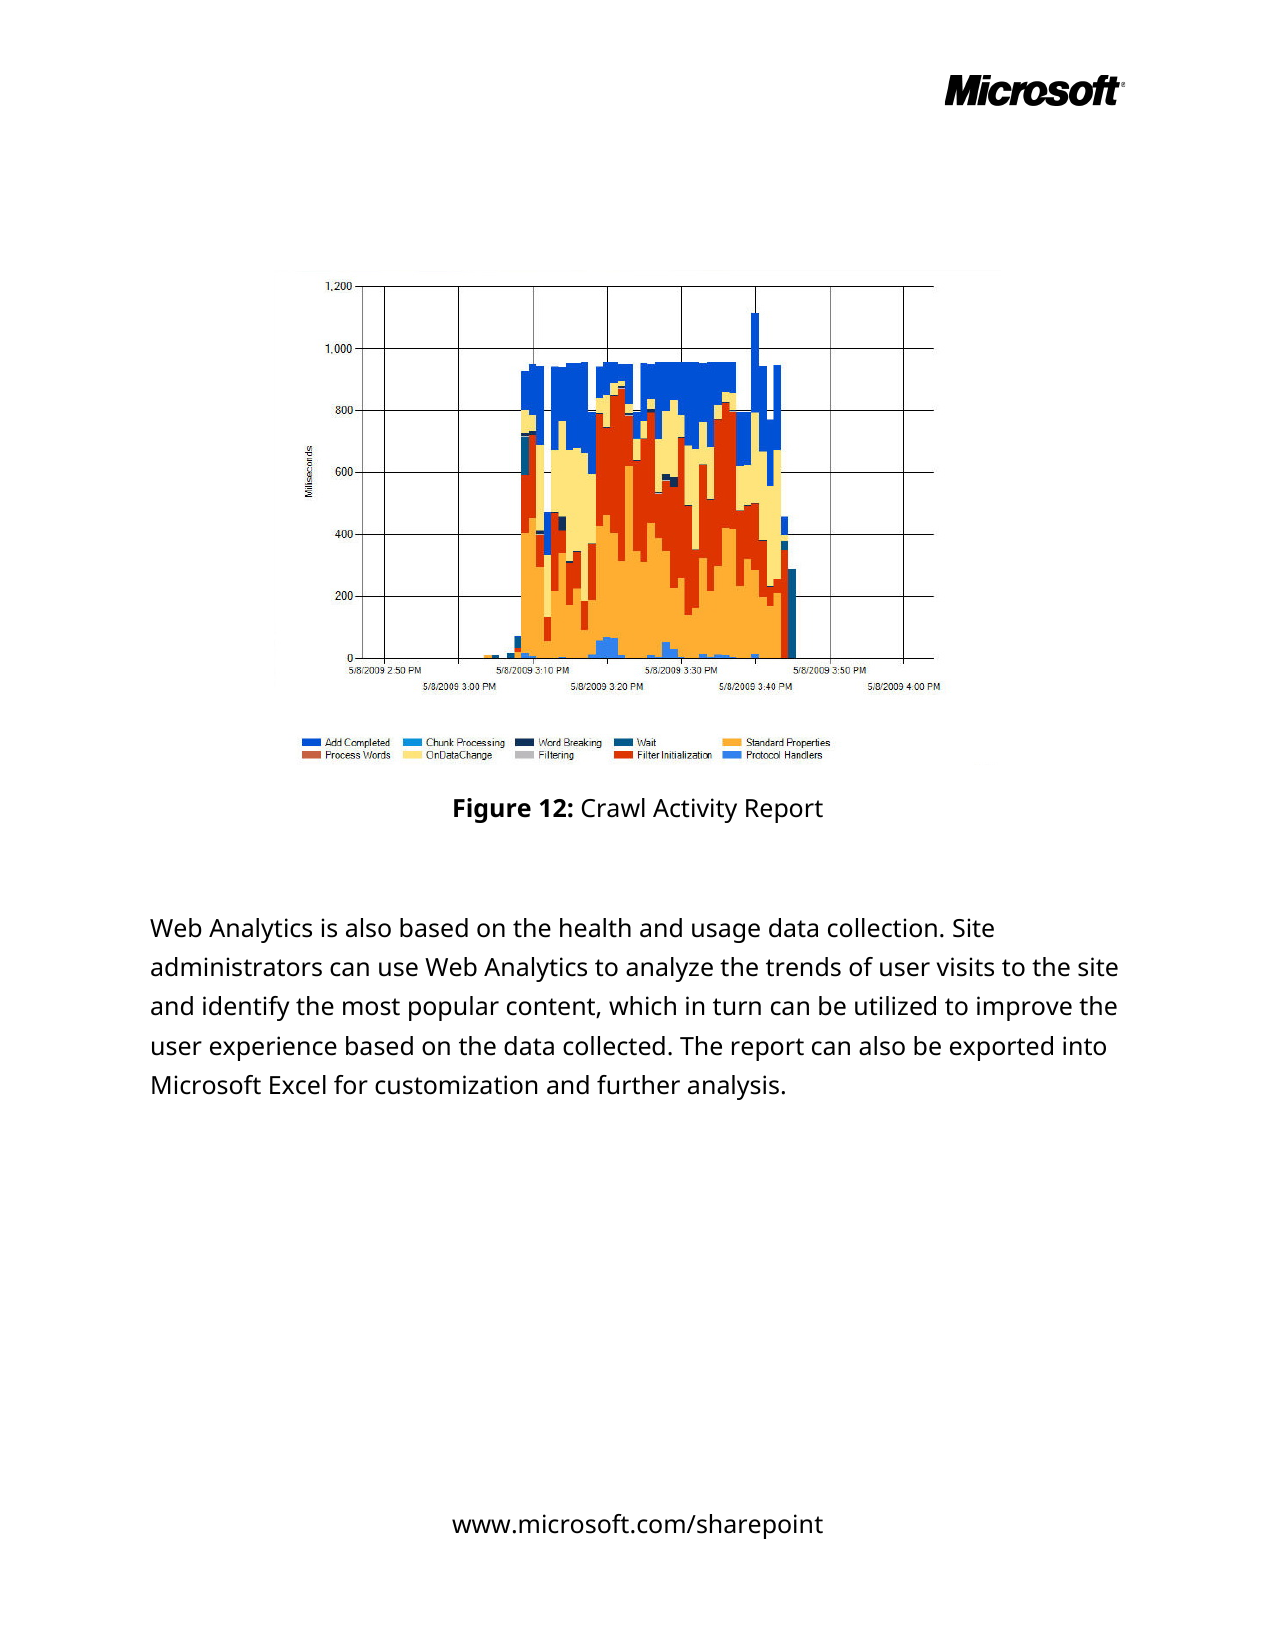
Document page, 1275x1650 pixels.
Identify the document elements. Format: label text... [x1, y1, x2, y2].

text Web Analytics is also based on the health and usage data collection. Site administrators can use Web Analytics to analyze the trends of user visits to the site and identify the most popular content, which in turn can be utilized to improve the user experience based on the data collected. The report can also be exported into Microsoft Excel for customization and further analysis. [150, 911, 1125, 1101]
text Figure 12: Crawl Activity Report [150, 791, 1125, 825]
picture [274, 270, 1001, 765]
picture [944, 75, 1125, 106]
